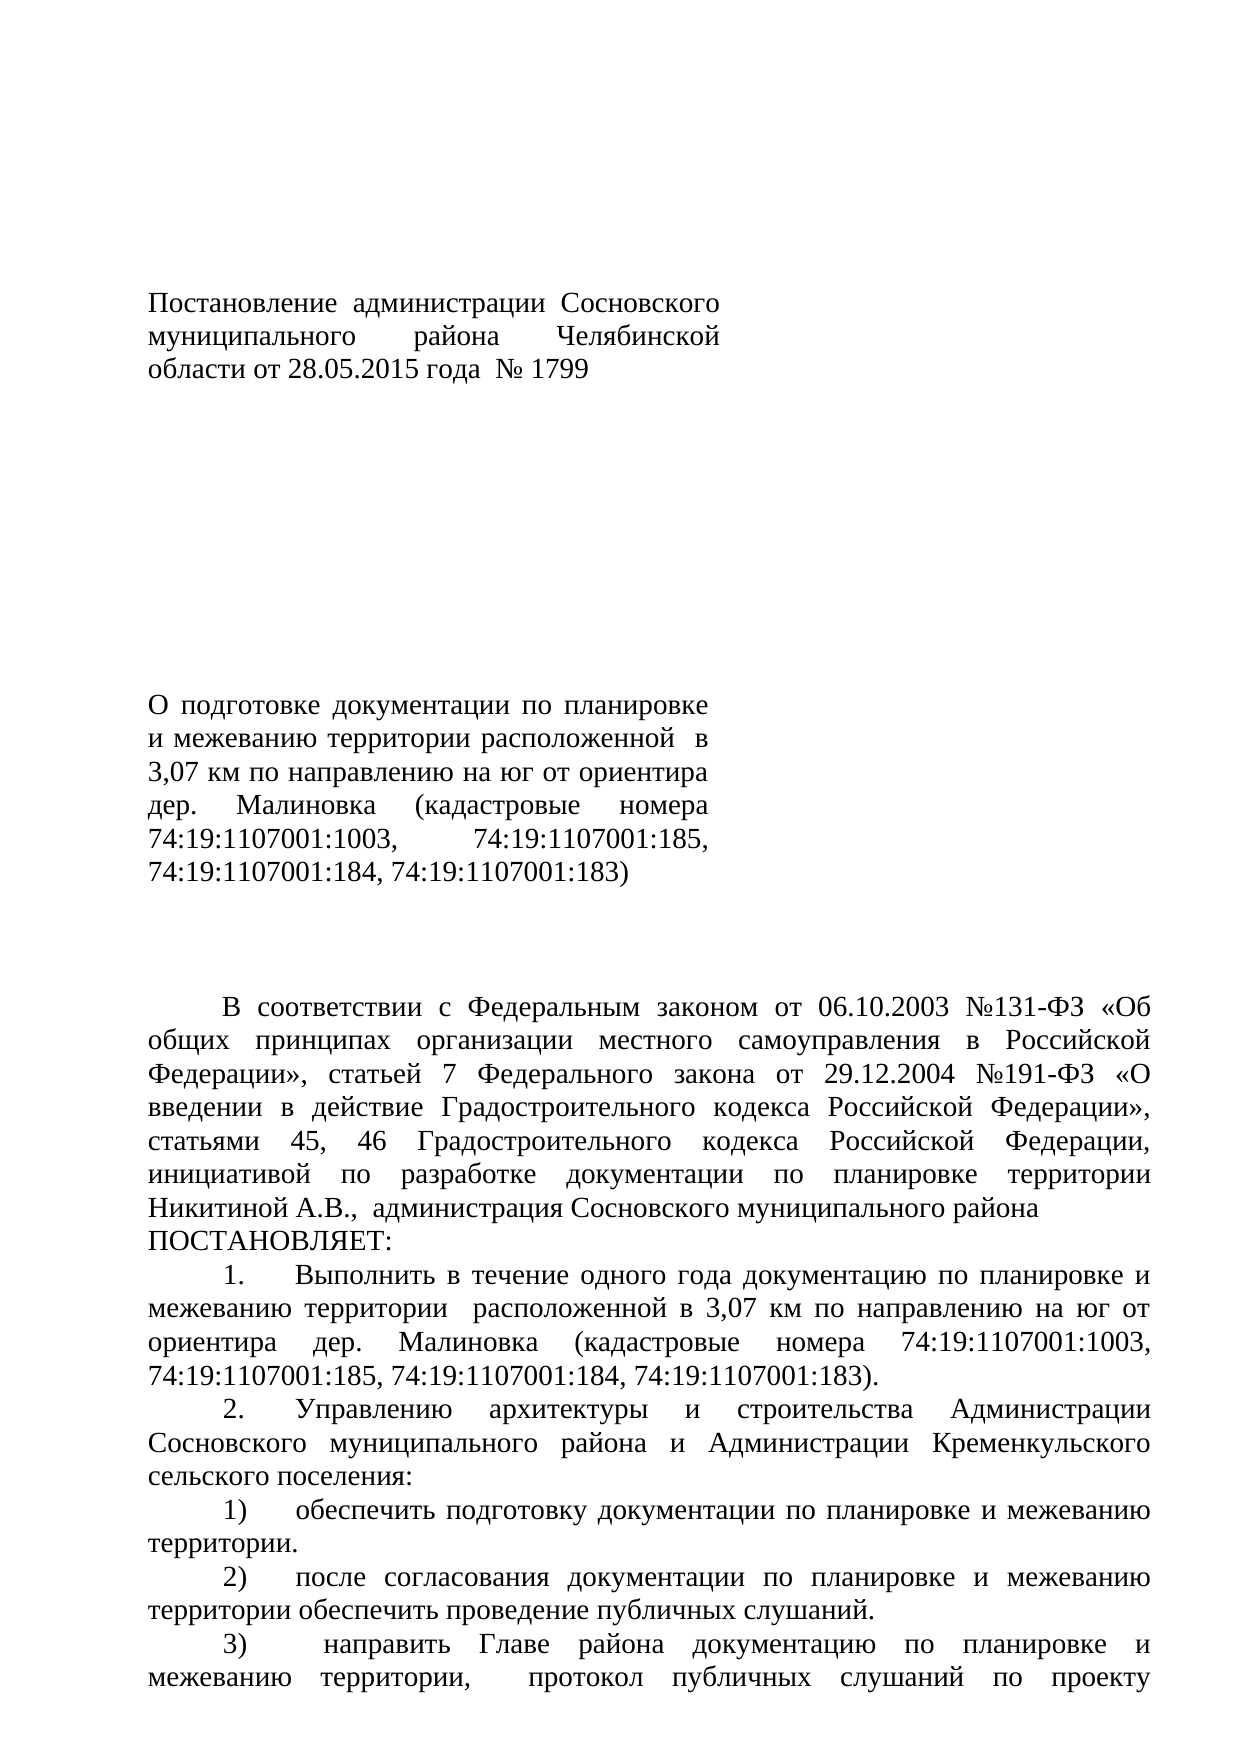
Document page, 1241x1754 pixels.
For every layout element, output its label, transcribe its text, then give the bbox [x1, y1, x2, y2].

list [148, 1626, 1152, 1693]
list после согласования документации по планировке и межеванию территории обеспечить проведение публичных слушаний. [148, 1559, 1152, 1626]
list Управлению архитектуры и строительства Администрации Сосновского муниципального района и Администрации Кременкульского сельского поселения: [148, 1391, 1152, 1492]
list Выполнить в течение одного года документацию по планировке и межеванию территории расположенной в 3,07 км по направлению на юг от ориентира дер. Малиновка (кадастровые номера 74:19:1107001:1003, 74:19:1107001:185, 74:19:1107001:184, 74:19:1107001:183). [148, 1257, 1152, 1391]
text В соответствии с Федеральным законом от 06.10.2003 №131-ФЗ «Об общих принципах организации местного самоуправления в Российской Федерации», статьей 7 Федерального закона от 29.12.2004 №191-ФЗ «О введении в действие Градостроительного кодекса Российской Федерации», статьями 45, 46 Градостроительного кодекса Российской Федерации, инициативой по разработке документации по планировке территории Никитиной А.В., администрация Сосновского муниципального района [148, 989, 1152, 1223]
text О подготовке документации по планировке и межеванию территории расположенной в 3,07 км по направлению на юг от ориентира дер. Малиновка (кадастровые номера 74:19:1107001:1003, 74:19:1107001:185, 74:19:1107001:184, 74:19:1107001:183) [148, 687, 709, 888]
text ПОСТАНОВЛЯЕТ: [148, 1223, 1152, 1257]
list обеспечить подготовку документации по планировке и межеванию территории. [148, 1492, 1152, 1559]
text Постановление администрации Сосновского муниципального района Челябинской области от 28.05.2015 года № 1799 [148, 286, 720, 385]
